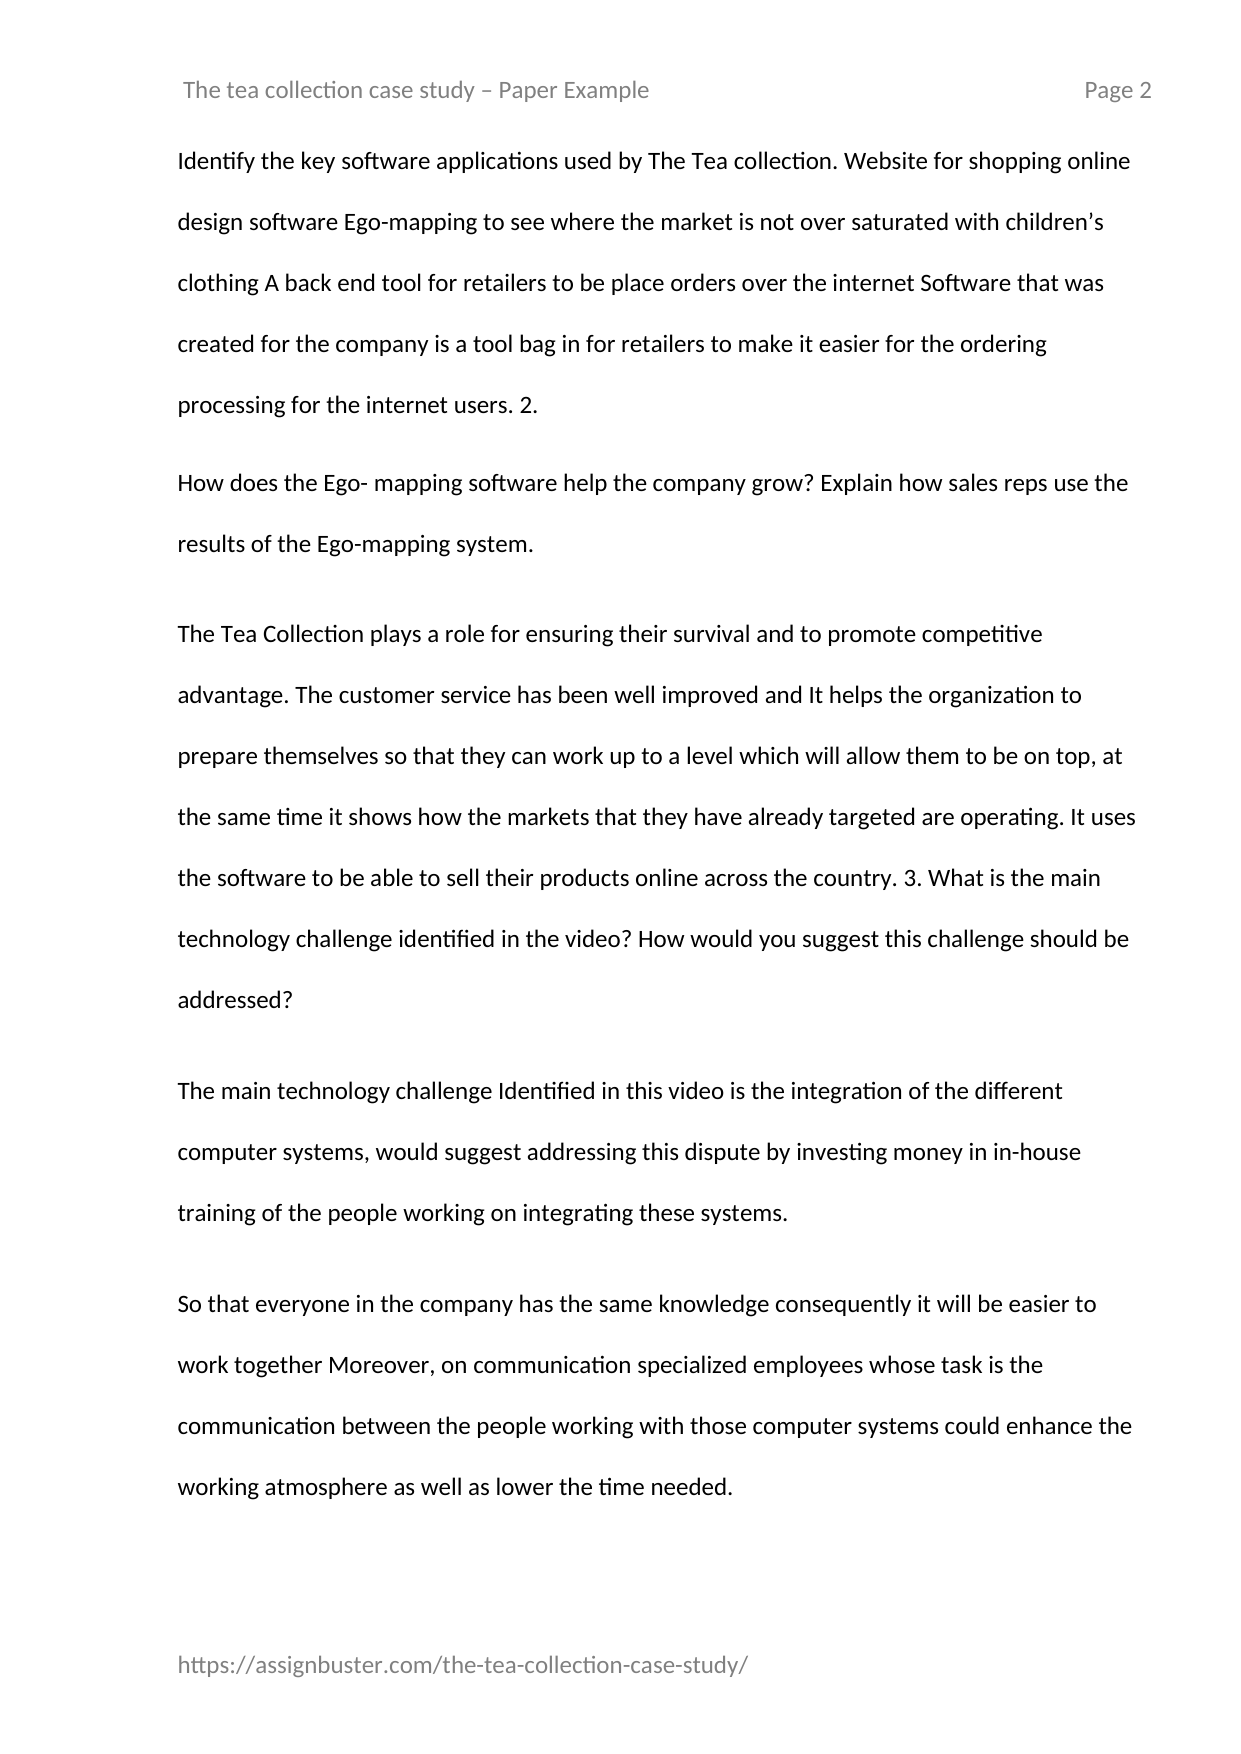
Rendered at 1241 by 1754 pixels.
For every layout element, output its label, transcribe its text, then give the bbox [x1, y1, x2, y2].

text How does the Ego- mapping software help the company grow? Explain how sales reps use the results of the Ego-mapping system. [177, 467, 1152, 558]
text Identify the key software applications used by The Tea collection. Website for shopping online design software Ego-mapping to see where the market is not over saturated with children’s clothing A back end tool for retailers to be place orders over the internet Software that was created for the company is a tool bag in for retailers to make it easier for the ordering processing for the internet users. 2. [177, 145, 1152, 420]
text So that everyone in the company has the same knowledge consequently it will be easier to work together Moreover, on communication specialized employees whose task is the communication between the people working with those computer systems could enhance the working atmosphere as well as lower the time needed. [177, 1288, 1152, 1501]
text The Tea Collection plays a role for ensuring their survival and to promote competitive advantage. The customer service has been well improved and It helps the organization to prepare themselves so that they can work up to a level which will allow them to be on top, at the same time it shows how the markets that they have already targeted are operating. It uses the software to be able to sell their products online across the country. 3. What is the main technology challenge identified in the video? How would you suggest this challenge should be addressed? [177, 618, 1152, 1015]
text The main technology challenge Identified in this video is the integration of the different computer systems, would suggest addressing this dispute by investing money in in-house training of the people working on integrating these systems. [177, 1075, 1152, 1228]
